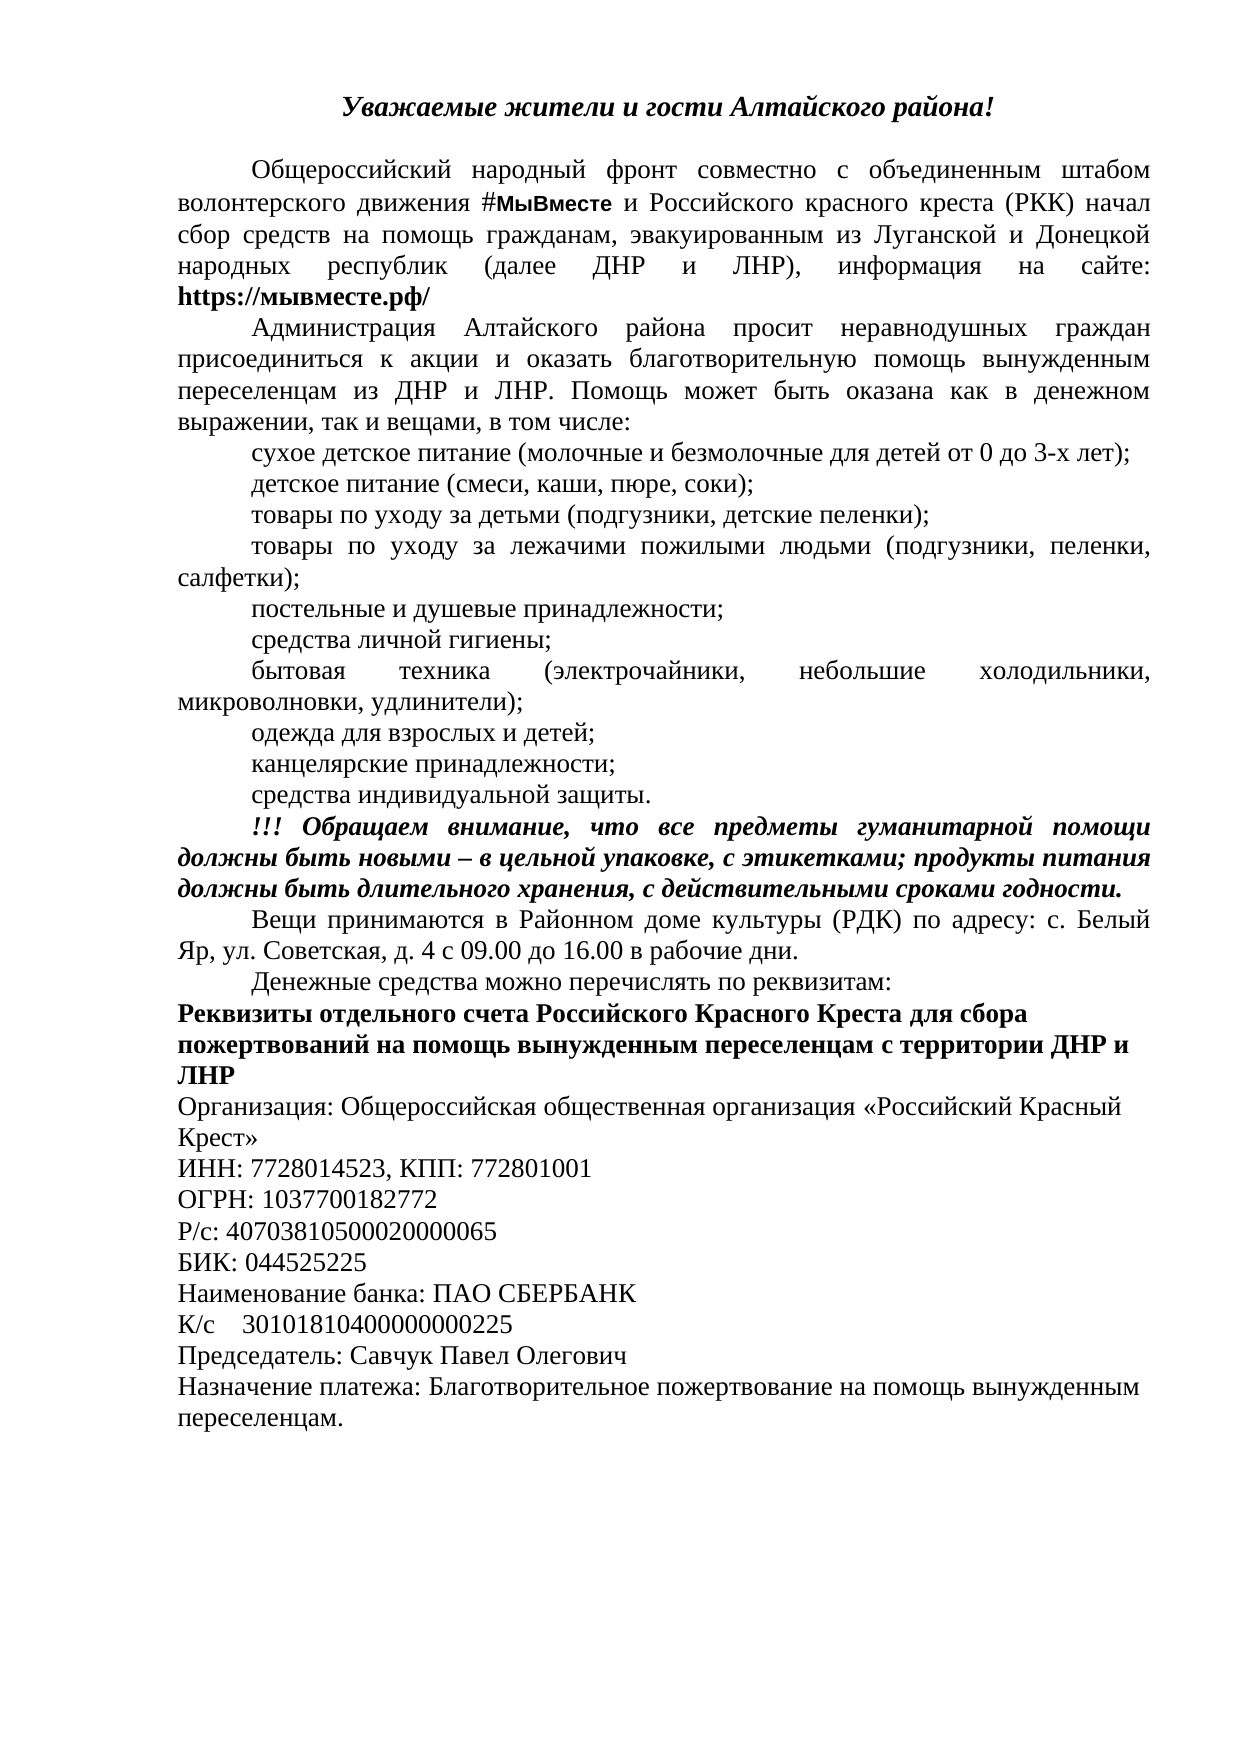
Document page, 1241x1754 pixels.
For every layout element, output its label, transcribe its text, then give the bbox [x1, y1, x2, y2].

text Администрация Алтайского района просит неравнодушных граждан присоединиться к акции и оказать благотворительную помощь вынужденным переселенцам из ДНР и ЛНР. Помощь может быть оказана как в денежном выражении, так и вещами, в том числе: [177, 311, 1152, 436]
text бытовая техника (электрочайники, небольшие холодильники, микроволновки, удлинители); [177, 654, 1152, 716]
text Уважаемые жители и гости Алтайского района! [177, 89, 1152, 122]
text одежда для взрослых и детей; [177, 716, 1152, 747]
text товары по уходу за лежачими пожилыми людьми (подгузники, пеленки, салфетки); [177, 529, 1152, 592]
text средства индивидуальной защиты. [177, 779, 1152, 810]
text Вещи принимаются в Районном доме культуры (РДК) по адресу: с. Белый Яр, ул. Советская, д. 4 с 09.00 до 16.00 в рабочие дни. [177, 903, 1152, 966]
text товары по уходу за детьми (подгузники, детские пеленки); [177, 498, 1152, 529]
text детское питание (смеси, каши, пюре, соки); [177, 467, 1152, 498]
text Назначение платежа: Благотворительное пожертвование на помощь вынужденным переселенцам. [177, 1370, 1152, 1433]
text Общероссийский народный фронт совместно с объединенным штабом волонтерского движения #МыВместе и Российского красного креста (РКК) начал сбор средств на помощь гражданам, эвакуированным из Луганской и Донецкой народных республик (далее ДНР и ЛНР), информация на сайте: https://мывместе.рф/ [177, 153, 1152, 311]
text сухое детское питание (молочные и безмолочные для детей от 0 до 3-х лет); [177, 436, 1152, 467]
text средства личной гигиены; [177, 623, 1152, 654]
text Денежные средства можно перечислять по реквизитам: [177, 966, 1152, 997]
text канцелярские принадлежности; [177, 747, 1152, 779]
text постельные и душевые принадлежности; [177, 592, 1152, 623]
text Реквизиты отдельного счета Российского Красного Креста для сбора пожертвований на помощь вынужденным переселенцам с территории ДНР и ЛНР [177, 997, 1152, 1090]
text !!! Обращаем внимание, что все предметы гуманитарной помощи должны быть новыми – в цельной упаковке, с этикетками; продукты питания должны быть длительного хранения, с действительными сроками годности. [177, 810, 1152, 903]
text Организация: Общероссийская общественная организация «Российский Красный Крест» ИНН: 7728014523, КПП: 772801001 ОГРН: 1037700182772 Р/с: 40703810500020000065 БИК: 044525225 Наименование банка: ПАО СБЕРБАНК К/с 30101810400000000225 Председатель: Савчук Павел Олегович [177, 1090, 1152, 1370]
